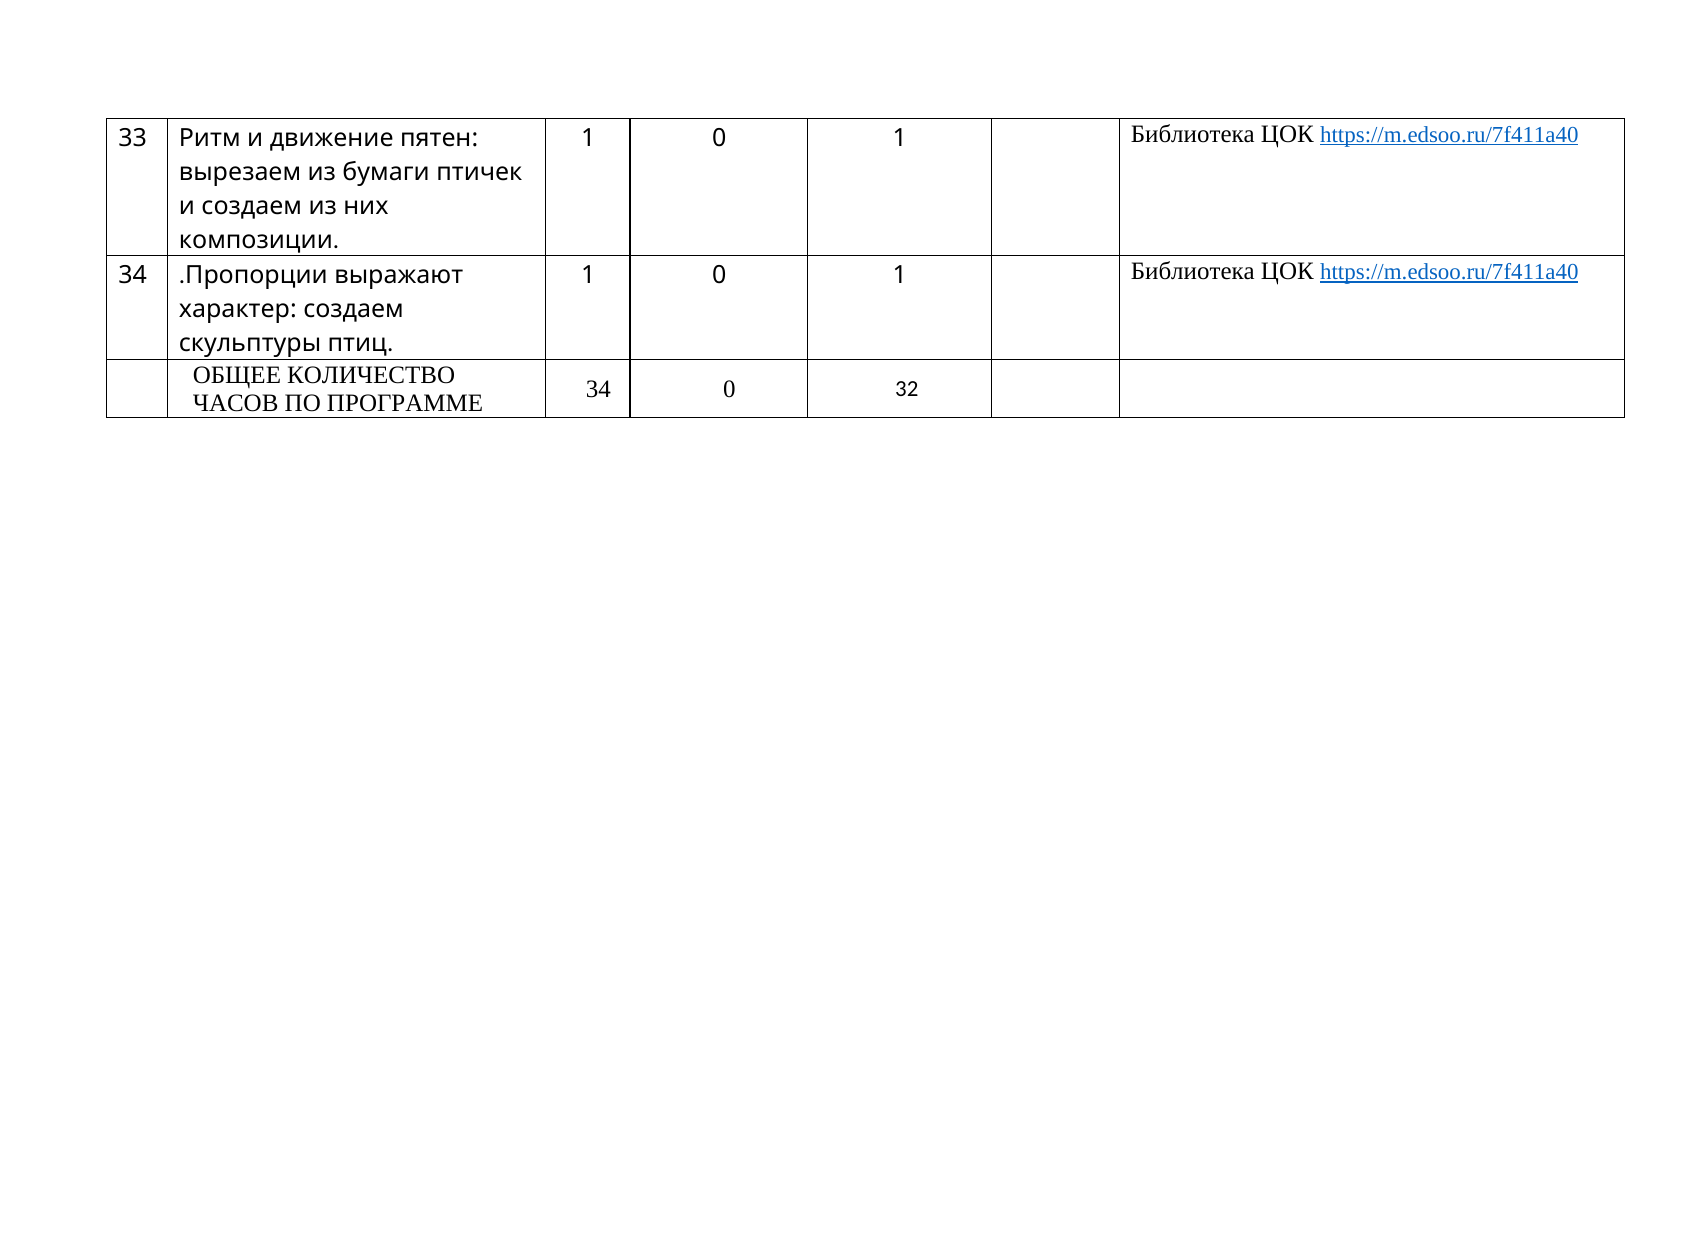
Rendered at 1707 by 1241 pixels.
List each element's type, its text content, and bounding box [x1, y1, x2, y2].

table_cell 34 [546, 360, 629, 417]
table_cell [1120, 256, 1624, 359]
table_cell 34 [107, 256, 167, 359]
table_cell 0 [631, 256, 807, 359]
table_cell 1 [546, 119, 629, 255]
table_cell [1120, 119, 1624, 255]
table_cell Ритм и движение пятен: вырезаем из бумаги птичек и создаем из них композиции. [168, 119, 545, 255]
table_cell 32 [808, 360, 991, 417]
table_cell [992, 256, 1119, 359]
table_cell [1120, 360, 1624, 417]
table_cell ОБЩЕЕ КОЛИЧЕСТВО ЧАСОВ ПО ПРОГРАММЕ [168, 360, 545, 417]
table_cell 1 [808, 119, 991, 255]
table_cell 33 [107, 119, 167, 255]
table_cell 0 [631, 119, 807, 255]
table_cell .Пропорции выражают характер: создаем скульптуры птиц. [168, 256, 545, 359]
table_cell [107, 360, 167, 417]
table_cell 1 [808, 256, 991, 359]
table_cell [992, 360, 1119, 417]
table_cell [992, 119, 1119, 255]
table_cell 0 [631, 360, 807, 417]
table_cell 1 [546, 256, 629, 359]
